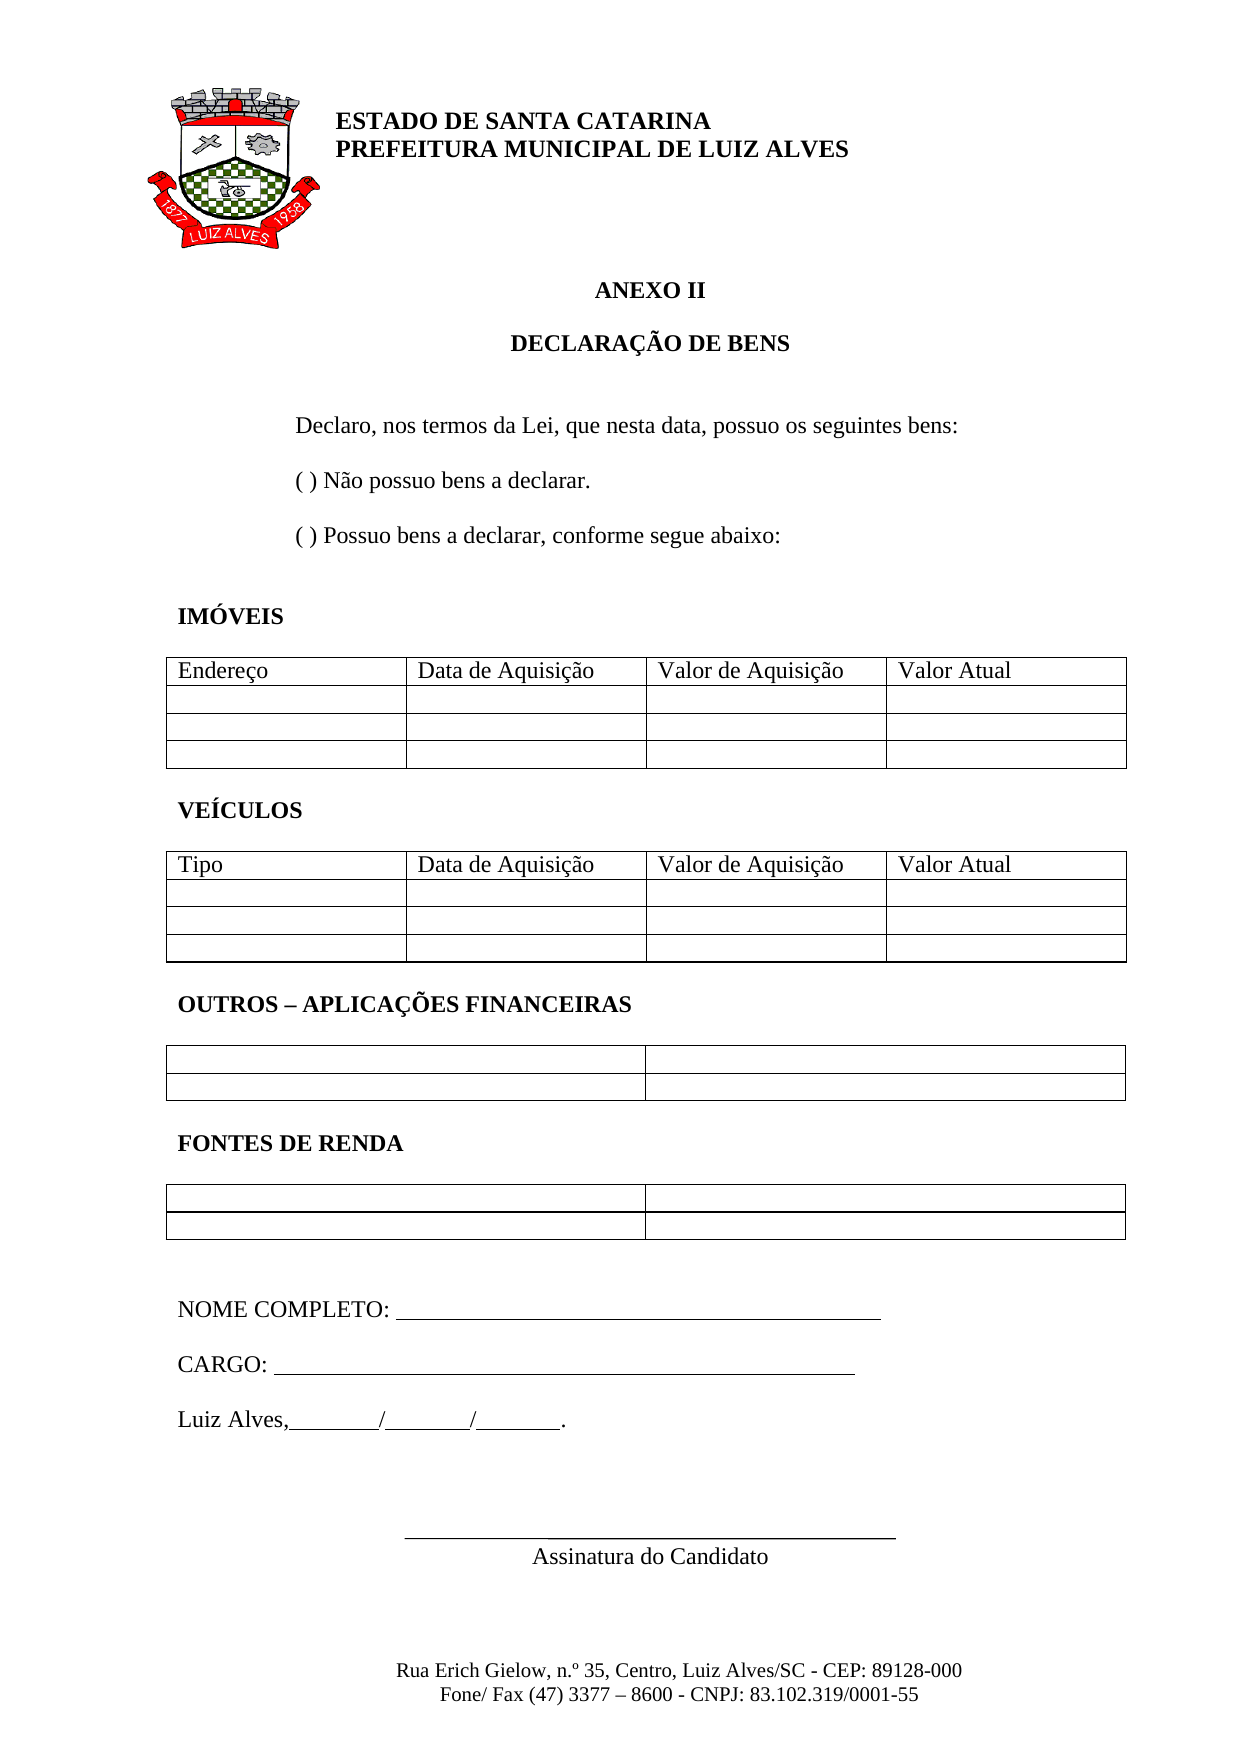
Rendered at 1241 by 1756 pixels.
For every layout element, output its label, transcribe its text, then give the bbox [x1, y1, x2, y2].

table_cell [167, 714, 406, 740]
table_cell [407, 686, 646, 712]
text ( ) Possuo bens a declarar, conforme segue abaixo: [295, 522, 1180, 549]
table_cell [647, 880, 886, 906]
table_header Valor de Aquisição [647, 852, 886, 879]
table_cell [167, 686, 406, 712]
table_cell [647, 686, 886, 712]
table_cell [646, 1074, 1125, 1100]
table_header Valor Atual [887, 852, 1126, 879]
table_cell [646, 1213, 1125, 1239]
table_header [646, 1046, 1125, 1073]
table_cell [887, 935, 1126, 961]
text OUTROS – APLICAÇÕES FINANCEIRAS [177, 990, 1180, 1017]
table_cell [407, 880, 646, 906]
picture [147, 88, 320, 249]
table_header [167, 1046, 645, 1073]
table_header [167, 1185, 645, 1211]
table_header Valor Atual [887, 658, 1126, 685]
table_cell [167, 1213, 645, 1239]
subtitle ANEXO II DECLARAÇÃO DE BENS [510, 277, 790, 357]
text NOME COMPLETO: [177, 1294, 1180, 1322]
text Assinatura do Candidato [208, 1542, 1092, 1570]
table_cell [887, 907, 1126, 934]
table_cell [407, 714, 646, 740]
table_cell [887, 686, 1126, 712]
text VEÍCULOS [177, 796, 1180, 823]
table_cell [407, 741, 646, 767]
table_header Valor de Aquisição [647, 658, 886, 685]
table_cell [407, 935, 646, 961]
table_cell [167, 741, 406, 767]
text CARGO: [177, 1350, 1180, 1377]
table_cell [647, 907, 886, 934]
table_cell [407, 907, 646, 934]
table_cell [887, 714, 1126, 740]
table_header Tipo [167, 852, 406, 879]
table_header [646, 1185, 1125, 1211]
text FONTES DE RENDA [177, 1129, 1180, 1156]
table_cell [167, 907, 406, 934]
table_cell [887, 741, 1126, 767]
table_header Data de Aquisição [407, 658, 646, 685]
subtitle IMÓVEIS [177, 602, 1180, 629]
table_cell [167, 1074, 645, 1100]
table_header Data de Aquisição [407, 852, 646, 879]
table_cell [647, 935, 886, 961]
table_cell [167, 880, 406, 906]
text Declaro, nos termos da Lei, que nesta data, possuo os seguintes bens: ( ) Não possuo bens a declarar. [295, 411, 961, 494]
table_cell [167, 935, 406, 961]
table_header Endereço [167, 658, 406, 685]
table_cell [647, 714, 886, 740]
table_cell [887, 880, 1126, 906]
text Luiz Alves, / / . [177, 1405, 1180, 1432]
table_cell [647, 741, 886, 767]
